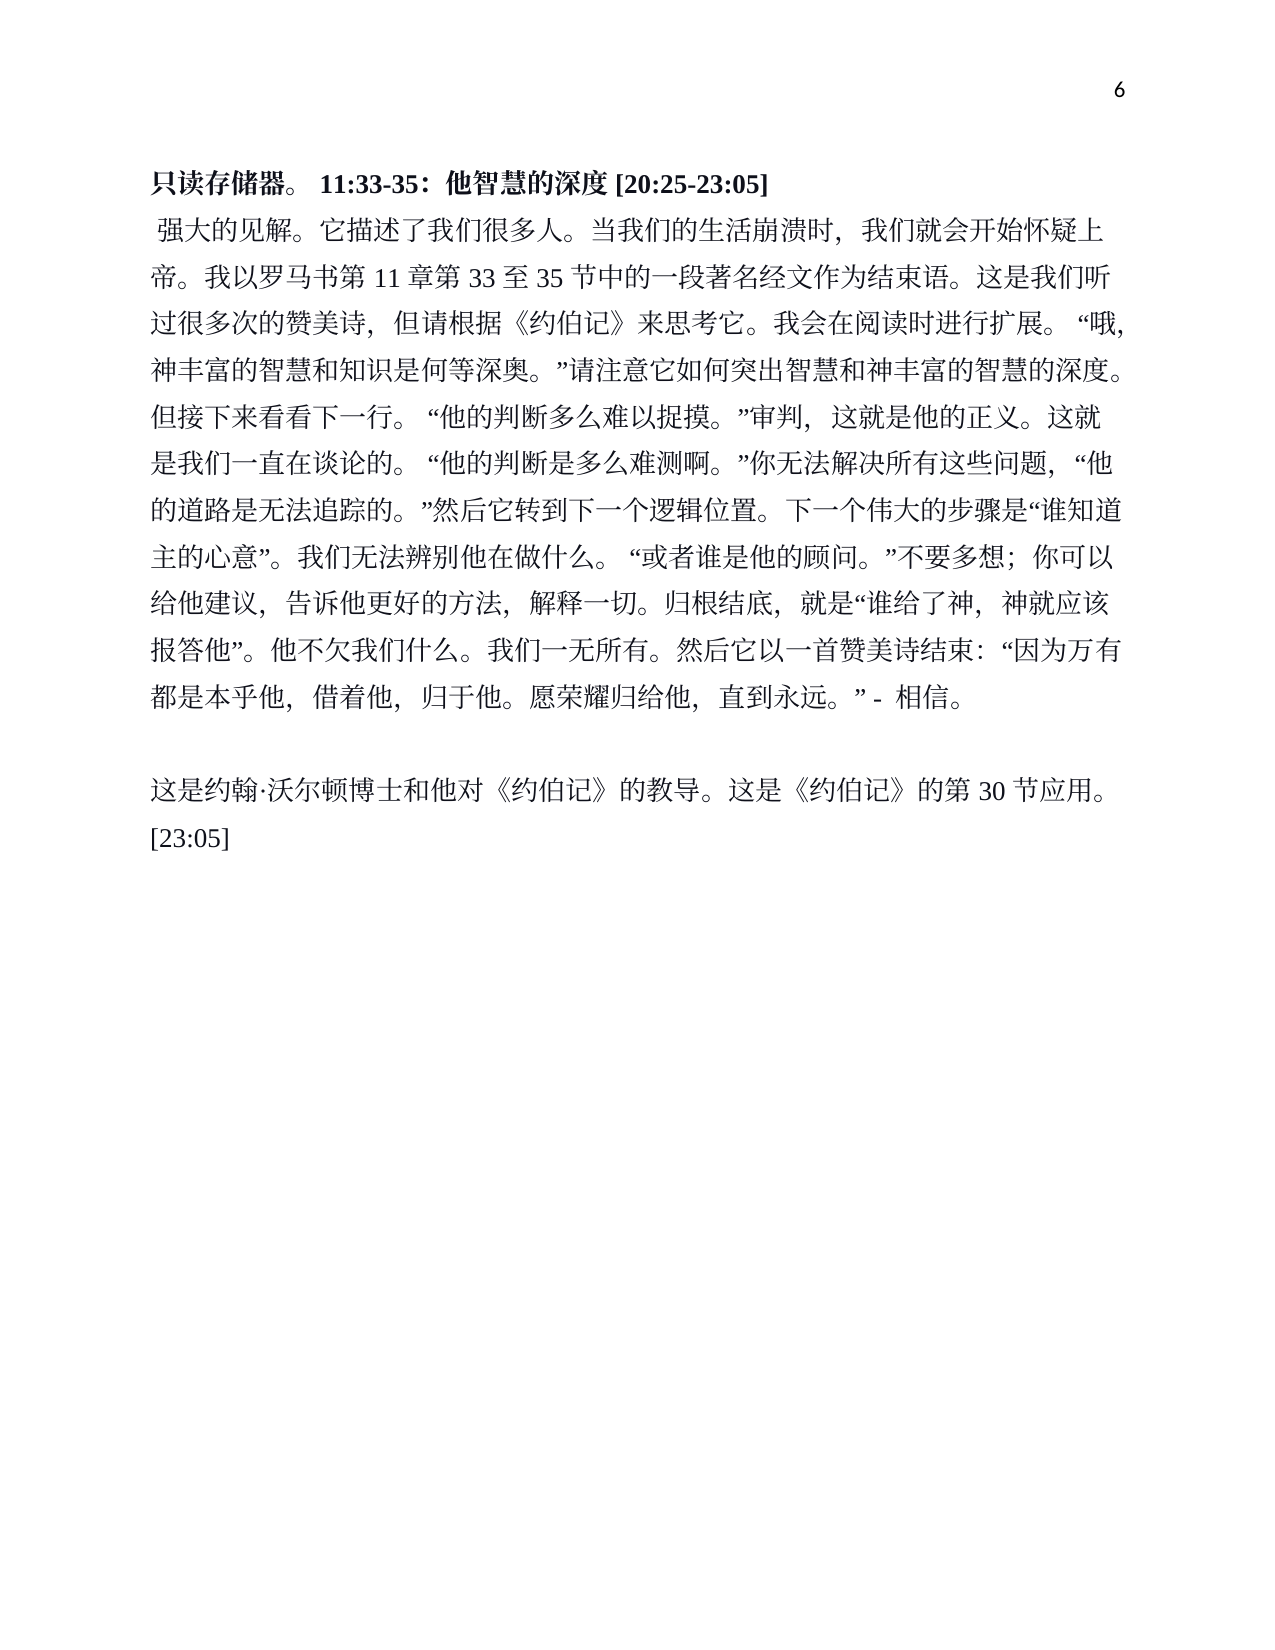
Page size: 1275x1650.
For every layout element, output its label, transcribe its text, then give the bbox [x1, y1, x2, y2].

text 这是约翰·沃尔顿博士和他对《约伯记》的教导。这是《约伯记》的第 30 节应用。 [23:05] [150, 775, 1125, 853]
text 强大的见解。它描述了我们很多人。当我们的生活崩溃时，我们就会开始怀疑上帝。我以罗马书第 11 章第 33 至 35 节中的一段著名经文作为结束语。这是我们听过很多次的赞美诗，但请根据《约伯记》来思考它。我会在阅读时进行扩展。 “哦，神丰富的智慧和知识是何等深奥。”请注意它如何突出智慧和神丰富的智慧的深度。但接下来看看下一行。 “他的判断多么难以捉摸。”审判，这就是他的正义。这就是我们一直在谈论的。 “他的判断是多么难测啊。”你无法解决所有这些问题，“他的道路是无法追踪的。”然后它转到下一个逻辑位置。下一个伟大的步骤是“谁知道主的心意”。我们无法辨别他在做什么。 “或者谁是他的顾问。”不要多想；你可以给他建议，告诉他更好的方法，解释一切。归根结底，就是“谁给了神，神就应该报答他”。他不欠我们什么。我们一无所有。然后它以一首赞美诗结束：“因为万有都是本乎他，借着他，归于他。愿荣耀归给他，直到永远。” - 相信。 [150, 215, 1125, 713]
text 只读存储器。 11:33-35：他智慧的深度 [20:25-23:05] [150, 169, 1125, 200]
